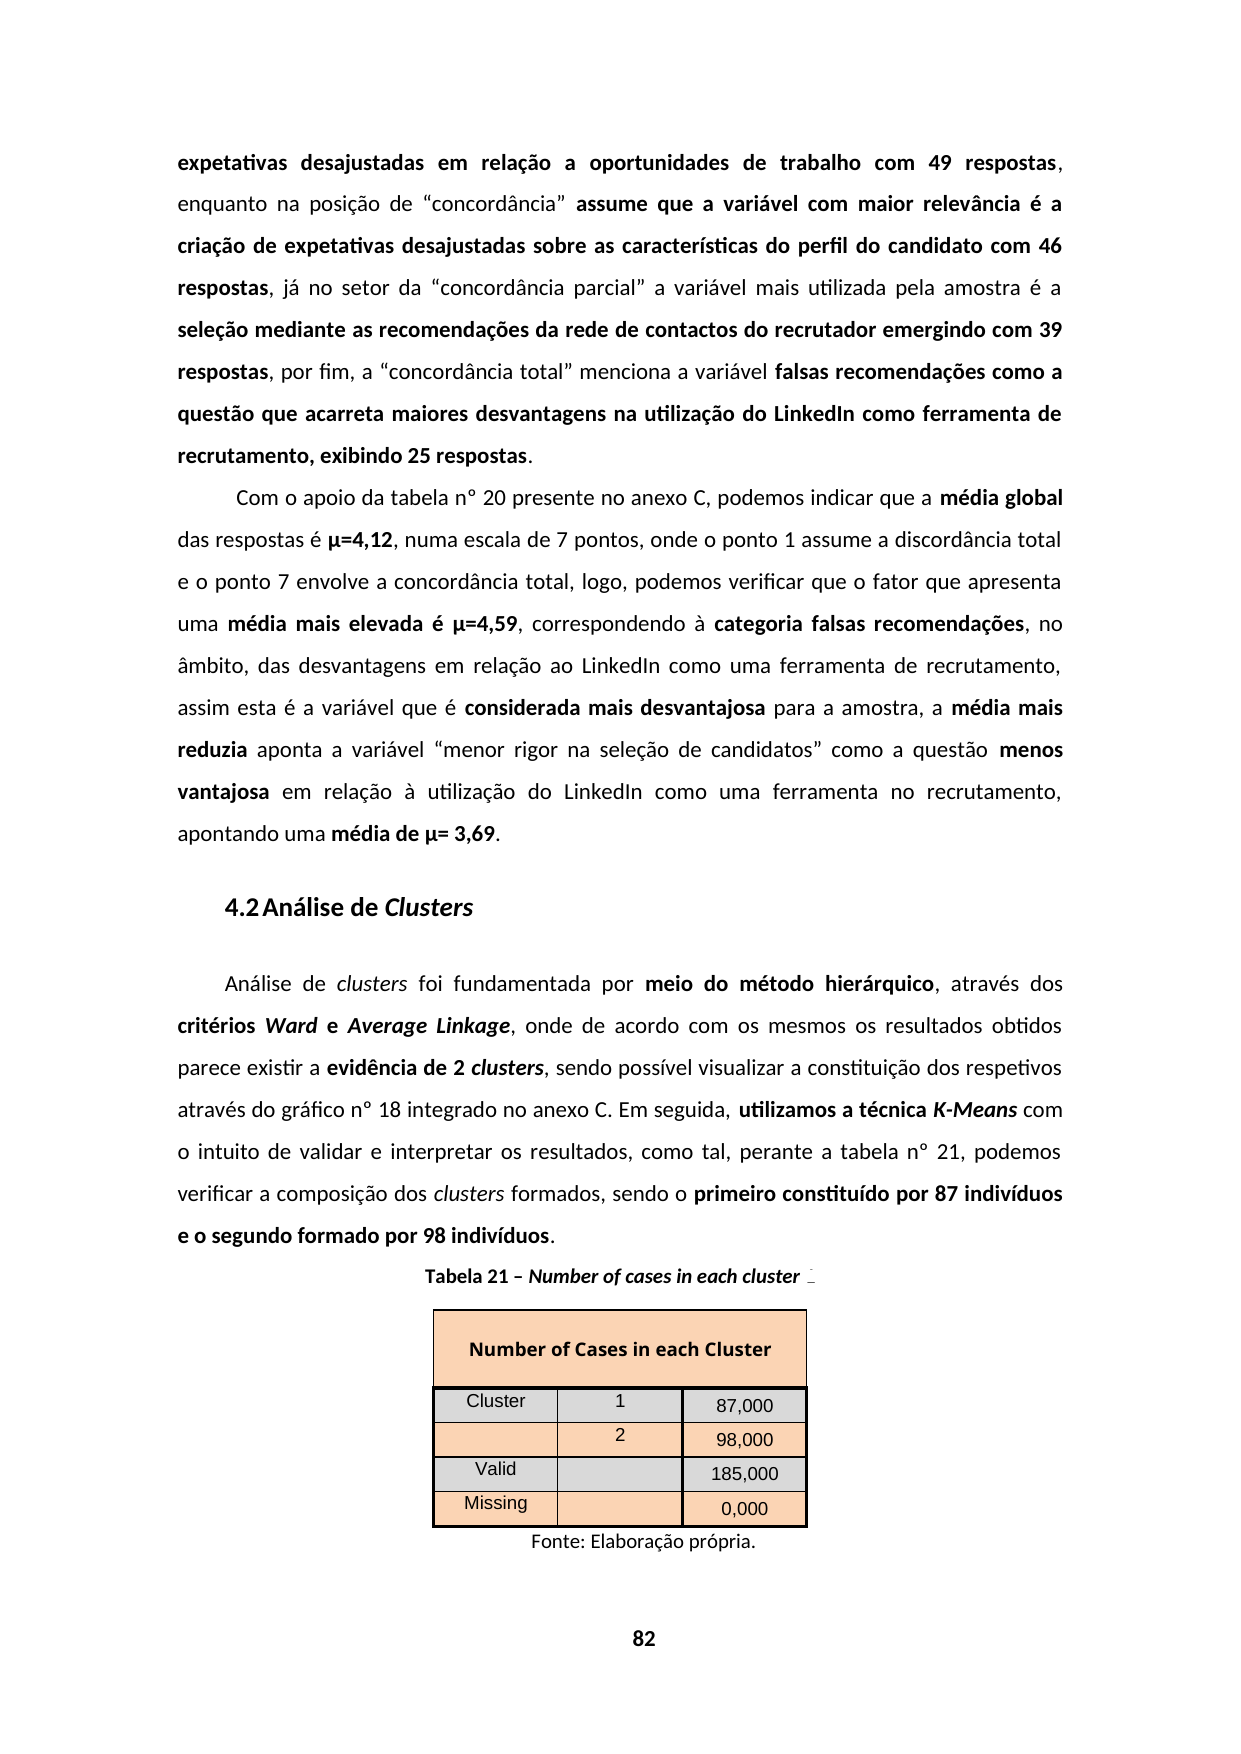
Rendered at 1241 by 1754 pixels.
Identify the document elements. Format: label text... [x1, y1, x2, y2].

text Análise de clusters foi fundamentada por meio do método hierárquico, através dos critérios Ward e Average Linkage, onde de acordo com os mesmos os resultados obtidos parece existir a evidência de 2 clusters, sendo possível visualizar a constituição dos respetivos através do gráfico nº 18 integrado no anexo C. Em seguida, utilizamos a técnica K-Means com o intuito de validar e interpretar os resultados, como tal, perante a tabela nº 21, podemos verificar a composição dos clusters formados, sendo o primeiro constituído por 87 indivíduos e o segundo formado por 98 indivíduos. [177, 969, 1063, 1249]
table_cell [558, 1458, 681, 1491]
table_cell [435, 1423, 557, 1456]
table_cell [558, 1492, 681, 1525]
text Com o apoio da tabela nº 20 presente no anexo C, podemos indicar que a média global das respostas é μ=4,12, numa escala de 7 pontos, onde o ponto 1 assume a discordância total e o ponto 7 envolve a concordância total, logo, podemos verificar que o fator que apresenta uma média mais elevada é μ=4,59, correspondendo à categoria falsas recomendações, no âmbito, das desvantagens em relação ao LinkedIn como uma ferramenta de recrutamento, assim esta é a variável que é considerada mais desvantajosa para a amostra, a média mais reduzia aponta a variável “menor rigor na seleção de candidatos” como a questão menos vantajosa em relação à utilização do LinkedIn como uma ferramenta no recrutamento, apontando uma média de μ= 3,69. [177, 483, 1063, 847]
table_cell 87,000 [684, 1390, 805, 1422]
table_cell 2 [558, 1423, 681, 1456]
table_header Number of Cases in each Cluster [434, 1311, 806, 1386]
table_cell 185,000 [684, 1458, 805, 1491]
table_cell Cluster [435, 1390, 557, 1422]
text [177, 148, 1063, 469]
list Análise de Clusters [224, 890, 1063, 923]
table_cell 1 [558, 1390, 681, 1422]
table_cell 98,000 [684, 1423, 805, 1456]
table_cell 0,000 [684, 1492, 805, 1525]
table_cell Missing [435, 1492, 557, 1525]
table_cell Valid [435, 1458, 557, 1491]
text Fonte: Elaboração própria. [177, 1528, 1063, 1553]
text Tabela 21 – Number of cases in each cluster 1 [177, 1263, 1063, 1288]
